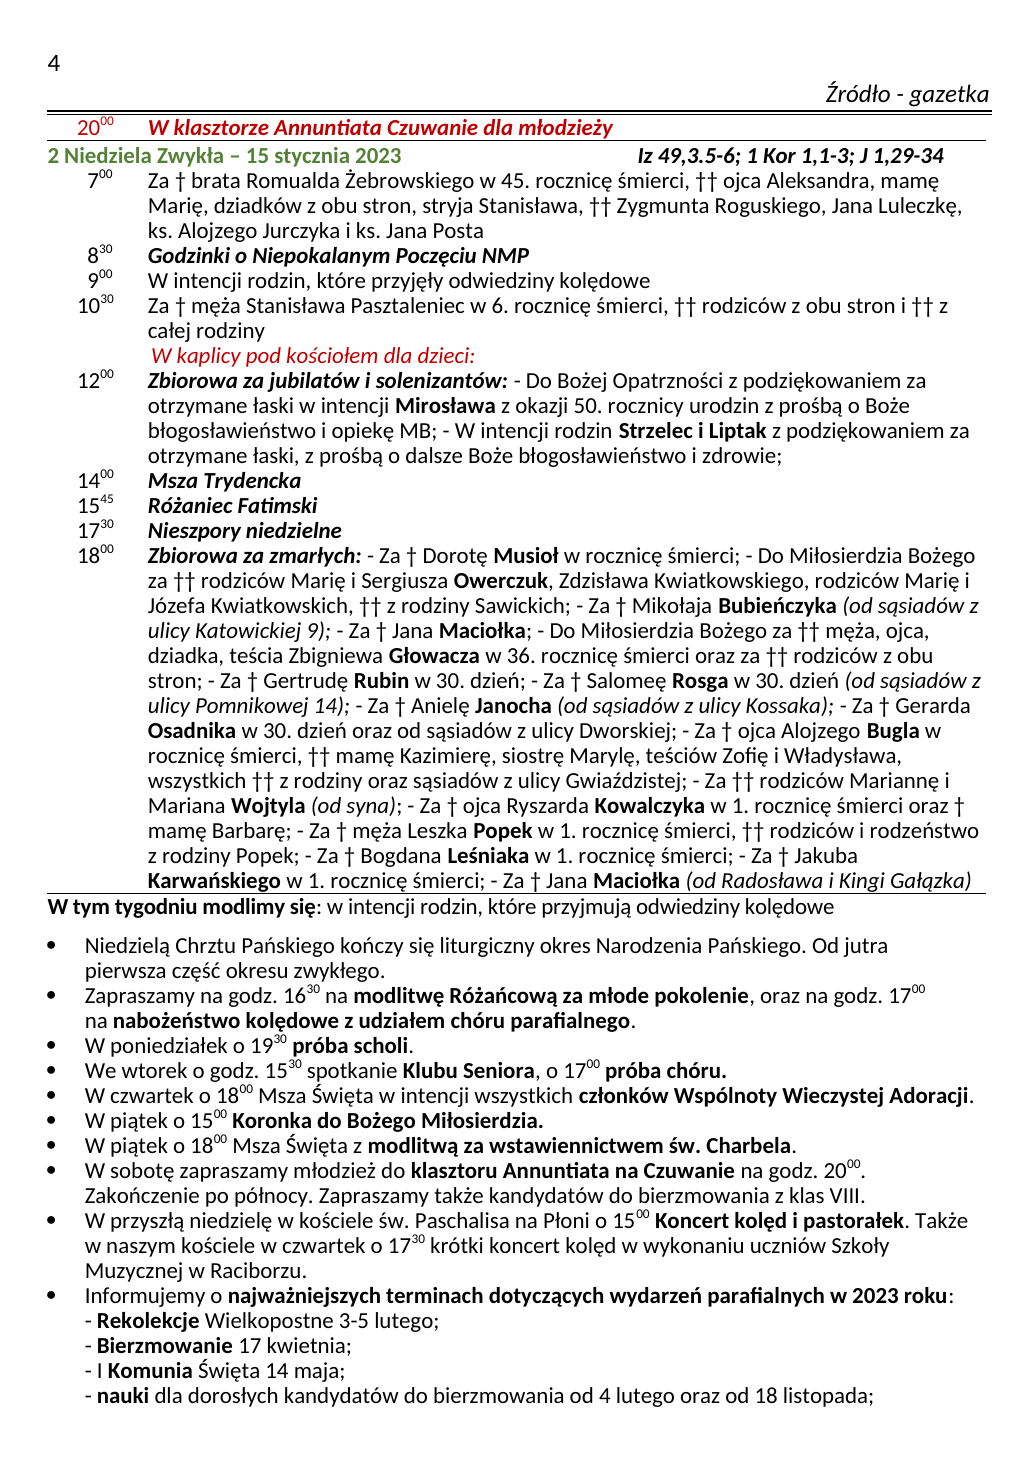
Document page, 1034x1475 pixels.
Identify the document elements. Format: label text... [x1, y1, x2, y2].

text 1400 Msza Trydencka [47, 468, 986, 493]
text 2000 W klasztorze Annuntiata Czuwanie dla młodzieży [47, 115, 986, 140]
list Informujemy o najważniejszych terminach dotyczących wydarzeń parafialnych w 2023 roku: [47, 1283, 986, 1308]
text 1030 Za † męża Stanisława Pasztaleniec w 6. rocznicę śmierci, †† rodziców z obu stron i †† z całej rodziny [47, 293, 986, 343]
text 1200 Zbiorowa za jubilatów i solenizantów: - Do Bożej Opatrzności z podziękowaniem za otrzymane łaski w intencji Mirosława z okazji 50. rocznicy urodzin z prośbą o Boże błogosławieństwo i opiekę MB; - W intencji rodzin Strzelec i Liptak z podziękowaniem za otrzymane łaski, z prośbą o dalsze Boże błogosławieństwo i zdrowie; [47, 368, 986, 468]
text - Bierzmowanie 17 kwietnia; [84, 1333, 986, 1358]
text - I Komunia Święta 14 maja; [84, 1358, 986, 1383]
list W czwartek o 1800 Msza Święta w intencji wszystkich członków Wspólnoty Wieczystej Adoracji. [47, 1083, 986, 1108]
text W kaplicy pod kościołem dla dzieci: [47, 343, 986, 368]
list W piątek o 1500 Koronka do Bożego Miłosierdzia. [47, 1108, 986, 1133]
list Zapraszamy na godz. 1630 na modlitwę Różańcową za młode pokolenie, oraz na godz. 1700 na nabożeństwo kolędowe z udziałem chóru parafialnego. [47, 983, 947, 1033]
list Niedzielą Chrztu Pańskiego kończy się liturgiczny okres Narodzenia Pańskiego. Od jutra pierwsza część okresu zwykłego. [47, 933, 947, 983]
list We wtorek o godz. 1530 spotkanie Klubu Seniora, o 1700 próba chóru. [47, 1058, 986, 1083]
text 1545 Różaniec Fatimski [47, 493, 986, 518]
text W tym tygodniu modlimy się: w intencji rodzin, które przyjmują odwiedziny kolędowe [47, 894, 986, 919]
text 900 W intencji rodzin, które przyjęły odwiedziny kolędowe [47, 268, 986, 293]
text 2 Niedziela Zwykła – 15 stycznia 2023 Iz 49,3.5-6; 1 Kor 1,1-3; J 1,29-34 [47, 141, 986, 168]
text - nauki dla dorosłych kandydatów do bierzmowania od 4 lutego oraz od 18 listopada; [84, 1383, 986, 1408]
text - Rekolekcje Wielkopostne 3-5 lutego; [84, 1308, 986, 1333]
list W piątek o 1800 Msza Święta z modlitwą za wstawiennictwem św. Charbela. [47, 1133, 986, 1158]
list W poniedziałek o 1930 próba scholi. [47, 1033, 947, 1058]
text 700 Za † brata Romualda Żebrowskiego w 45. rocznicę śmierci, †† ojca Aleksandra, mamę Marię, dziadków z obu stron, stryja Stanisława, †† Zygmunta Roguskiego, Jana Luleczkę, ks. Alojzego Jurczyka i ks. Jana Posta [47, 168, 986, 243]
text 830 Godzinki o Niepokalanym Poczęciu NMP [47, 243, 986, 268]
text 1800 Zbiorowa za zmarłych: - Za † Dorotę Musioł w rocznicę śmierci; - Do Miłosierdzia Bożego za †† rodziców Marię i Sergiusza Owerczuk, Zdzisława Kwiatkowskiego, rodziców Marię i Józefa Kwiatkowskich, †† z rodziny Sawickich; - Za † Mikołaja Bubieńczyka (od sąsiadów z ulicy Katowickiej 9); - Za † Jana Maciołka; - Do Miłosierdzia Bożego za †† męża, ojca, dziadka, teścia Zbigniewa Głowacza w 36. rocznicę śmierci oraz za †† rodziców z obu stron; - Za † Gertrudę Rubin w 30. dzień; - Za † Salomeę Rosga w 30. dzień (od sąsiadów z ulicy Pomnikowej 14); - Za † Anielę Janocha (od sąsiadów z ulicy Kossaka); - Za † Gerarda Osadnika w 30. dzień oraz od sąsiadów z ulicy Dworskiej; - Za † ojca Alojzego Bugla w rocznicę śmierci, †† mamę Kazimierę, siostrę Marylę, teściów Zofię i Władysława, wszystkich †† z rodziny oraz sąsiadów z ulicy Gwiaździstej; - Za †† rodziców Mariannę i Mariana Wojtyla (od syna); - Za † ojca Ryszarda Kowalczyka w 1. rocznicę śmierci oraz † mamę Barbarę; - Za † męża Leszka Popek w 1. rocznicę śmierci, †† rodziców i rodzeństwo z rodziny Popek; - Za † Bogdana Leśniaka w 1. rocznicę śmierci; - Za † Jakuba Karwańskiego w 1. rocznicę śmierci; - Za † Jana Maciołka (od Radosława i Kingi Gałązka) [47, 543, 986, 893]
list W przyszłą niedzielę w kościele św. Paschalisa na Płoni o 1500 Koncert kolęd i pastorałek. Także w naszym kościele w czwartek o 1730 krótki koncert kolęd w wykonaniu uczniów Szkoły Muzycznej w Raciborzu. [47, 1208, 986, 1283]
text 1730 Nieszpory niedzielne [47, 518, 986, 543]
list W sobotę zapraszamy młodzież do klasztoru Annuntiata na Czuwanie na godz. 2000. Zakończenie po północy. Zapraszamy także kandydatów do bierzmowania z klas VIII. [47, 1158, 986, 1208]
